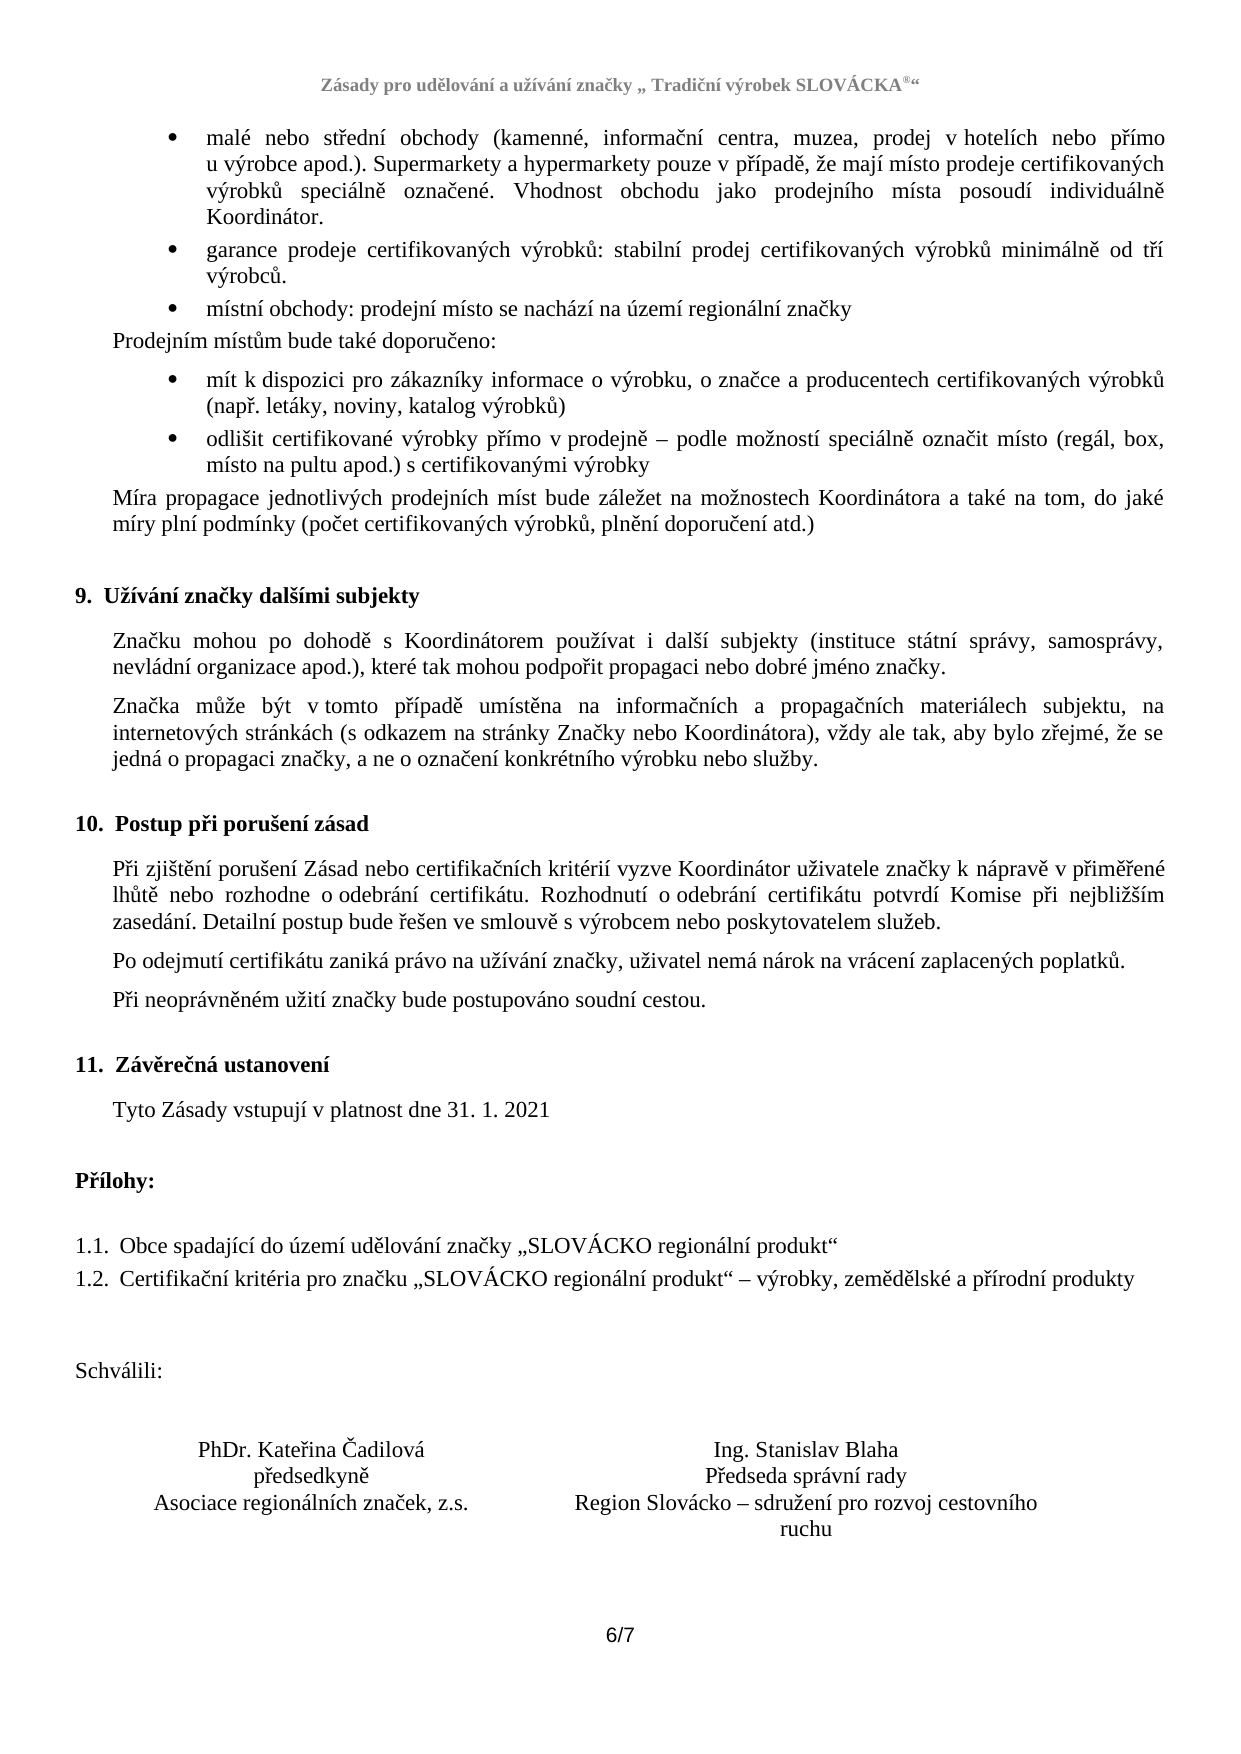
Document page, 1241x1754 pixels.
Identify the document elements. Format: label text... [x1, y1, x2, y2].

list odlišit certifikované výrobky přímo v prodejně – podle možností speciálně označit místo (regál, box, místo na pultu apod.) s certifikovanými výrobky [169, 425, 1165, 478]
text Prodejním místům bude také doporučeno: [112, 327, 1165, 354]
list Certifikační kritéria pro značku „SLOVÁCKO regionální produkt“ – výrobky, zemědělské a přírodní produkty [75, 1265, 1165, 1292]
text Po odejmutí certifikátu zaniká právo na užívání značky, uživatel nemá nárok na vrácení zaplacených poplatků. [112, 947, 1165, 973]
list malé nebo střední obchody (kamenné, informační centra, muzea, prodej v hotelích nebo přímo u výrobce apod.). Supermarkety a hypermarkety pouze v případě, že mají místo prodeje certifikovaných výrobků speciálně označené. Vhodnost obchodu jako prodejního místa posoudí individuálně Koordinátor. [169, 124, 1165, 229]
text Míra propagace jednotlivých prodejních míst bude záležet na možnostech Koordinátora a také na tom, do jaké míry plní podmínky (počet certifikovaných výrobků, plnění doporučení atd.) [112, 484, 1165, 537]
text Značku mohou po dohodě s Koordinátorem používat i další subjekty (instituce státní správy, samosprávy, nevládní organizace apod.), které tak mohou podpořit propagaci nebo dobré jméno značky. [112, 627, 1165, 680]
text Při zjištění porušení Zásad nebo certifikačních kritérií vyzve Koordinátor uživatele značky k nápravě v přiměřené lhůtě nebo rozhodne o odebrání certifikátu. Rozhodnutí o odebrání certifikátu potvrdí Komise při nejbližším zasedání. Detailní postup bude řešen ve smlouvě s výrobcem nebo poskytovatelem služeb. [112, 855, 1165, 934]
text Přílohy: [75, 1167, 1165, 1194]
text 10. Postup při porušení zásad [75, 810, 1165, 836]
table_header Ing. Stanislav Blaha Předseda správní rady Region Slovácko – sdružení pro rozvoj cestovního ruchu [559, 1436, 1053, 1541]
text Při neoprávněném užití značky bude postupováno soudní cestou. [112, 986, 1165, 1012]
text 9. Užívání značky dalšími subjekty [75, 582, 1165, 608]
text Značka může být v tomto případě umístěna na informačních a propagačních materiálech subjektu, na internetových stránkách (s odkazem na stránky Značky nebo Koordinátora), vždy ale tak, aby bylo zřejmé, že se jedná o propagaci značky, a ne o označení konkrétního výrobku nebo služby. [112, 692, 1165, 771]
list místní obchody: prodejní místo se nachází na území regionální značky [169, 295, 1165, 321]
text Tyto Zásady vstupují v platnost dne 31. 1. 2021 [112, 1096, 1165, 1122]
text Schválili: [75, 1357, 1165, 1383]
text 11. Závěrečná ustanovení [75, 1051, 1165, 1077]
list garance prodeje certifikovaných výrobků: stabilní prodej certifikovaných výrobků minimálně od tří výrobců. [169, 236, 1165, 288]
table_header PhDr. Kateřina Čadilová předsedkyně Asociace regionálních značek, z.s. [64, 1436, 558, 1541]
list mít k dispozici pro zákazníky informace o výrobku, o značce a producentech certifikovaných výrobků (např. letáky, noviny, katalog výrobků) [169, 366, 1165, 419]
list Obce spadající do území udělování značky „SLOVÁCKO regionální produkt“ [75, 1233, 1165, 1259]
